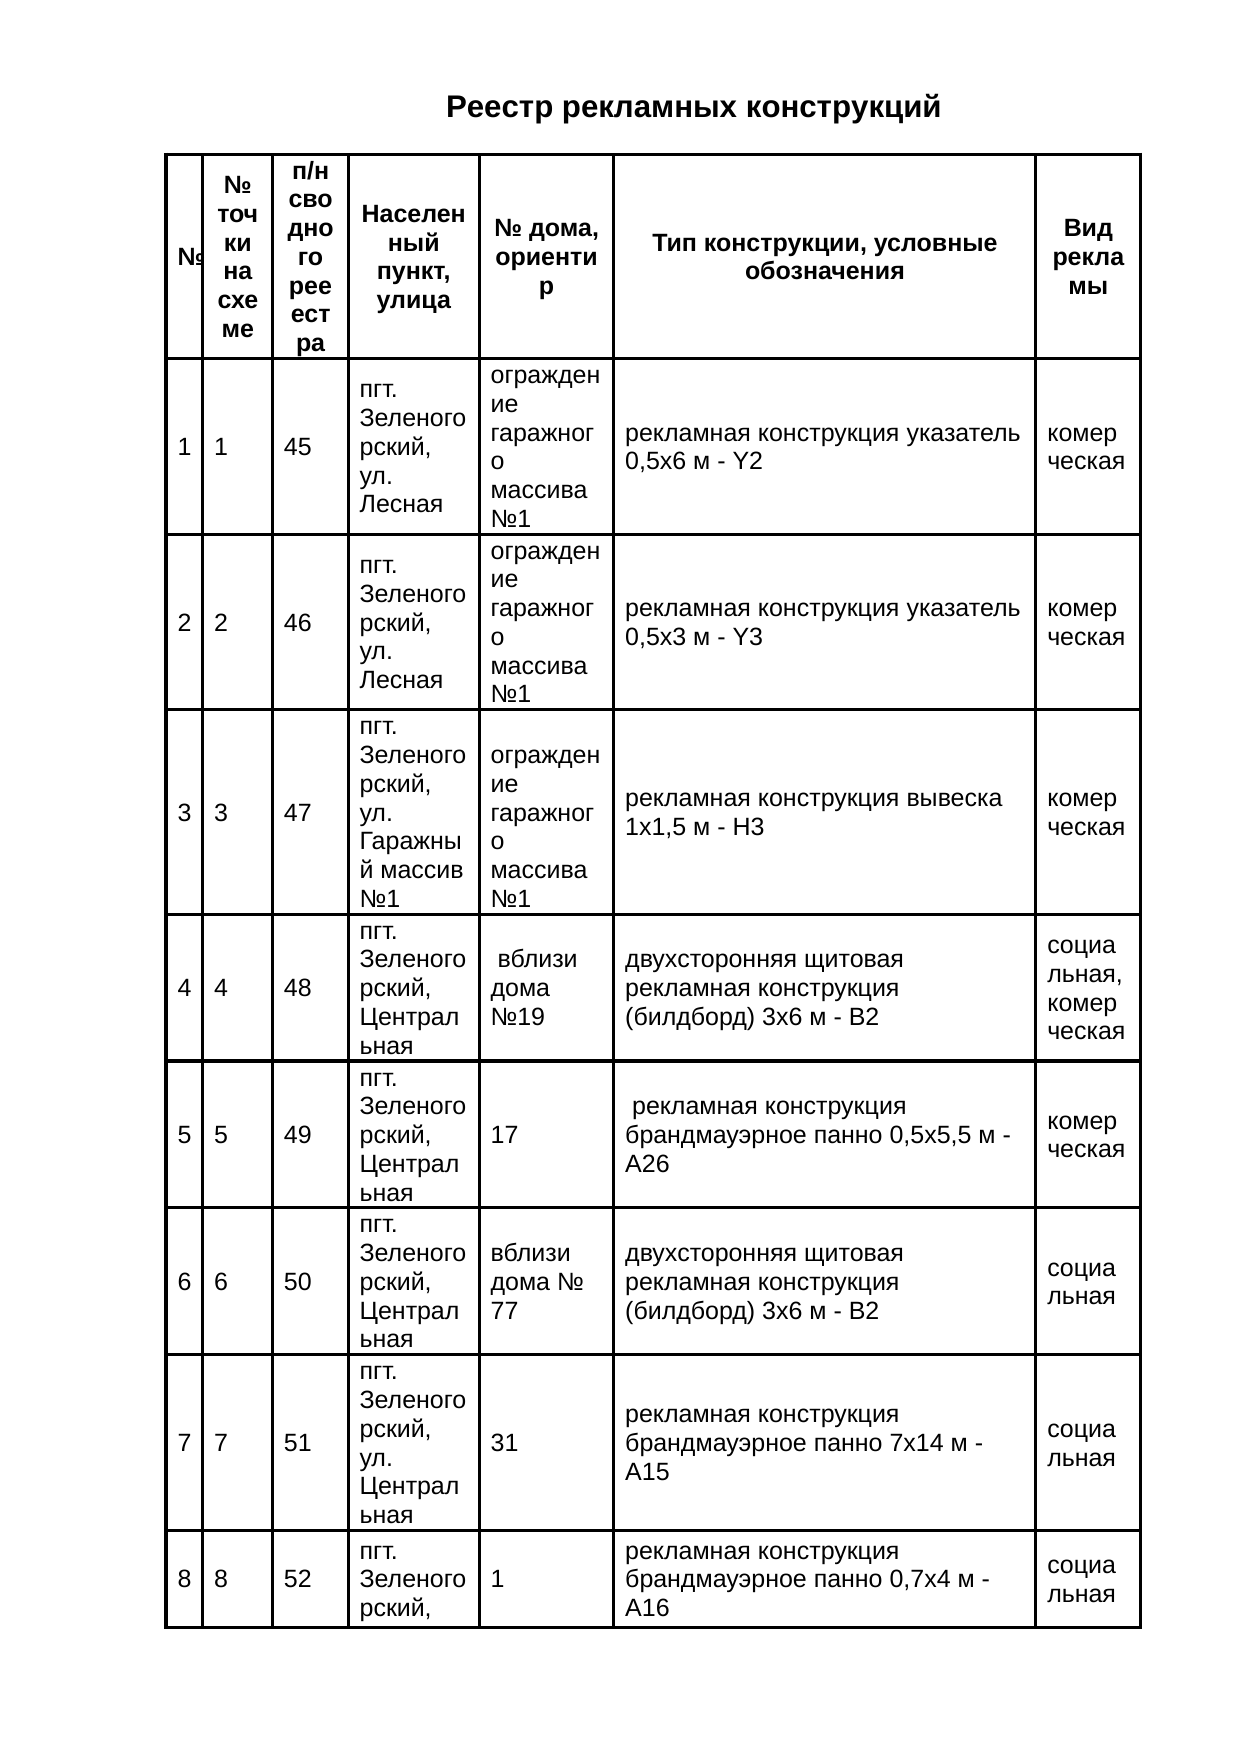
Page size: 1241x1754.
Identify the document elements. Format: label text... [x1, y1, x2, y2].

table_cell 6 [204, 1209, 271, 1353]
table_cell 31 [481, 1356, 612, 1529]
table_cell 5 [204, 1063, 271, 1206]
table_cell 49 [274, 1063, 347, 1206]
table_cell 47 [274, 711, 347, 912]
table_cell социальная [1037, 1356, 1139, 1529]
table_cell рекламная конструкция брандмауэрное панно 7х14 м - А15 [615, 1356, 1034, 1529]
table_cell 8 [204, 1532, 271, 1626]
table_cell 6 [168, 1209, 201, 1353]
table_cell ограждение гаражного массива №1 [481, 536, 612, 708]
table_cell рекламная конструкция брандмауэрное панно 0,5х5,5 м - А26 [615, 1063, 1034, 1206]
table_cell ограждение гаражного массива №1 [481, 711, 612, 912]
table_cell 51 [274, 1356, 347, 1529]
table_cell 8 [168, 1532, 201, 1626]
table_cell социальная, комерческая [1037, 916, 1139, 1059]
table_cell пгт. Зеленогорский, ул. Лесная [350, 536, 478, 708]
table_cell 1 [204, 360, 271, 532]
table_cell пгт. Зеленогорский, ул. Гаражный массив №1 [350, 711, 478, 912]
table_cell пгт. Зеленогорский, Центральная [350, 916, 478, 1059]
table_header Вид рекламы [1037, 156, 1139, 357]
table_cell 2 [168, 536, 201, 708]
table_cell 4 [168, 916, 201, 1059]
text Реестр рекламных конструкций [177, 88, 1152, 124]
table_cell 7 [204, 1356, 271, 1529]
table_cell пгт. Зеленогорский, ул. Лесная [350, 360, 478, 532]
table_cell комерческая [1037, 536, 1139, 708]
table_cell 7 [168, 1356, 201, 1529]
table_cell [615, 1532, 1034, 1626]
table_cell 3 [204, 711, 271, 912]
table_cell социальная [1037, 1532, 1139, 1626]
table_cell 52 [274, 1532, 347, 1626]
table_header п/н сводного рееестра [274, 156, 347, 357]
table_cell 45 [274, 360, 347, 532]
table_cell пгт. Зеленогорский, ул. Центральная [350, 1356, 478, 1529]
table_cell комерческая [1037, 360, 1139, 532]
table_cell рекламная конструкция вывеска 1х1,5 м - Н3 [615, 711, 1034, 912]
table_cell социальная [1037, 1209, 1139, 1353]
table_cell 3 [168, 711, 201, 912]
table_cell 1 [168, 360, 201, 532]
table_cell 50 [274, 1209, 347, 1353]
table_cell ограждение гаражного массива №1 [481, 360, 612, 532]
table_cell пгт. Зеленогорский, Центральная [350, 1209, 478, 1353]
table_cell пгт. Зеленогорский, Центральная [350, 1063, 478, 1206]
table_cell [350, 1532, 478, 1626]
table_header Населенный пункт, улица [350, 156, 478, 357]
table_cell 1 [481, 1532, 612, 1626]
table_cell рекламная конструкция указатель 0,5х6 м - Y2 [615, 360, 1034, 532]
table_cell вблизи дома №19 [481, 916, 612, 1059]
table_cell 17 [481, 1063, 612, 1206]
table_cell комерческая [1037, 711, 1139, 912]
table_cell 4 [204, 916, 271, 1059]
table_cell рекламная конструкция указатель 0,5х3 м - Y3 [615, 536, 1034, 708]
table_cell 2 [204, 536, 271, 708]
table_cell двухсторонняя щитовая рекламная конструкция (билдборд) 3х6 м - В2 [615, 1209, 1034, 1353]
table_header № дома, ориентир [481, 156, 612, 357]
table_cell 5 [168, 1063, 201, 1206]
table_cell 46 [274, 536, 347, 708]
table_cell вблизи дома № 77 [481, 1209, 612, 1353]
table_header Тип конструкции, условные обозначения [615, 156, 1034, 357]
table_cell комерческая [1037, 1063, 1139, 1206]
table_header № [168, 156, 201, 357]
table_cell двухсторонняя щитовая рекламная конструкция (билдборд) 3х6 м - В2 [615, 916, 1034, 1059]
table_cell 48 [274, 916, 347, 1059]
table_header № точки на схеме [204, 156, 271, 357]
